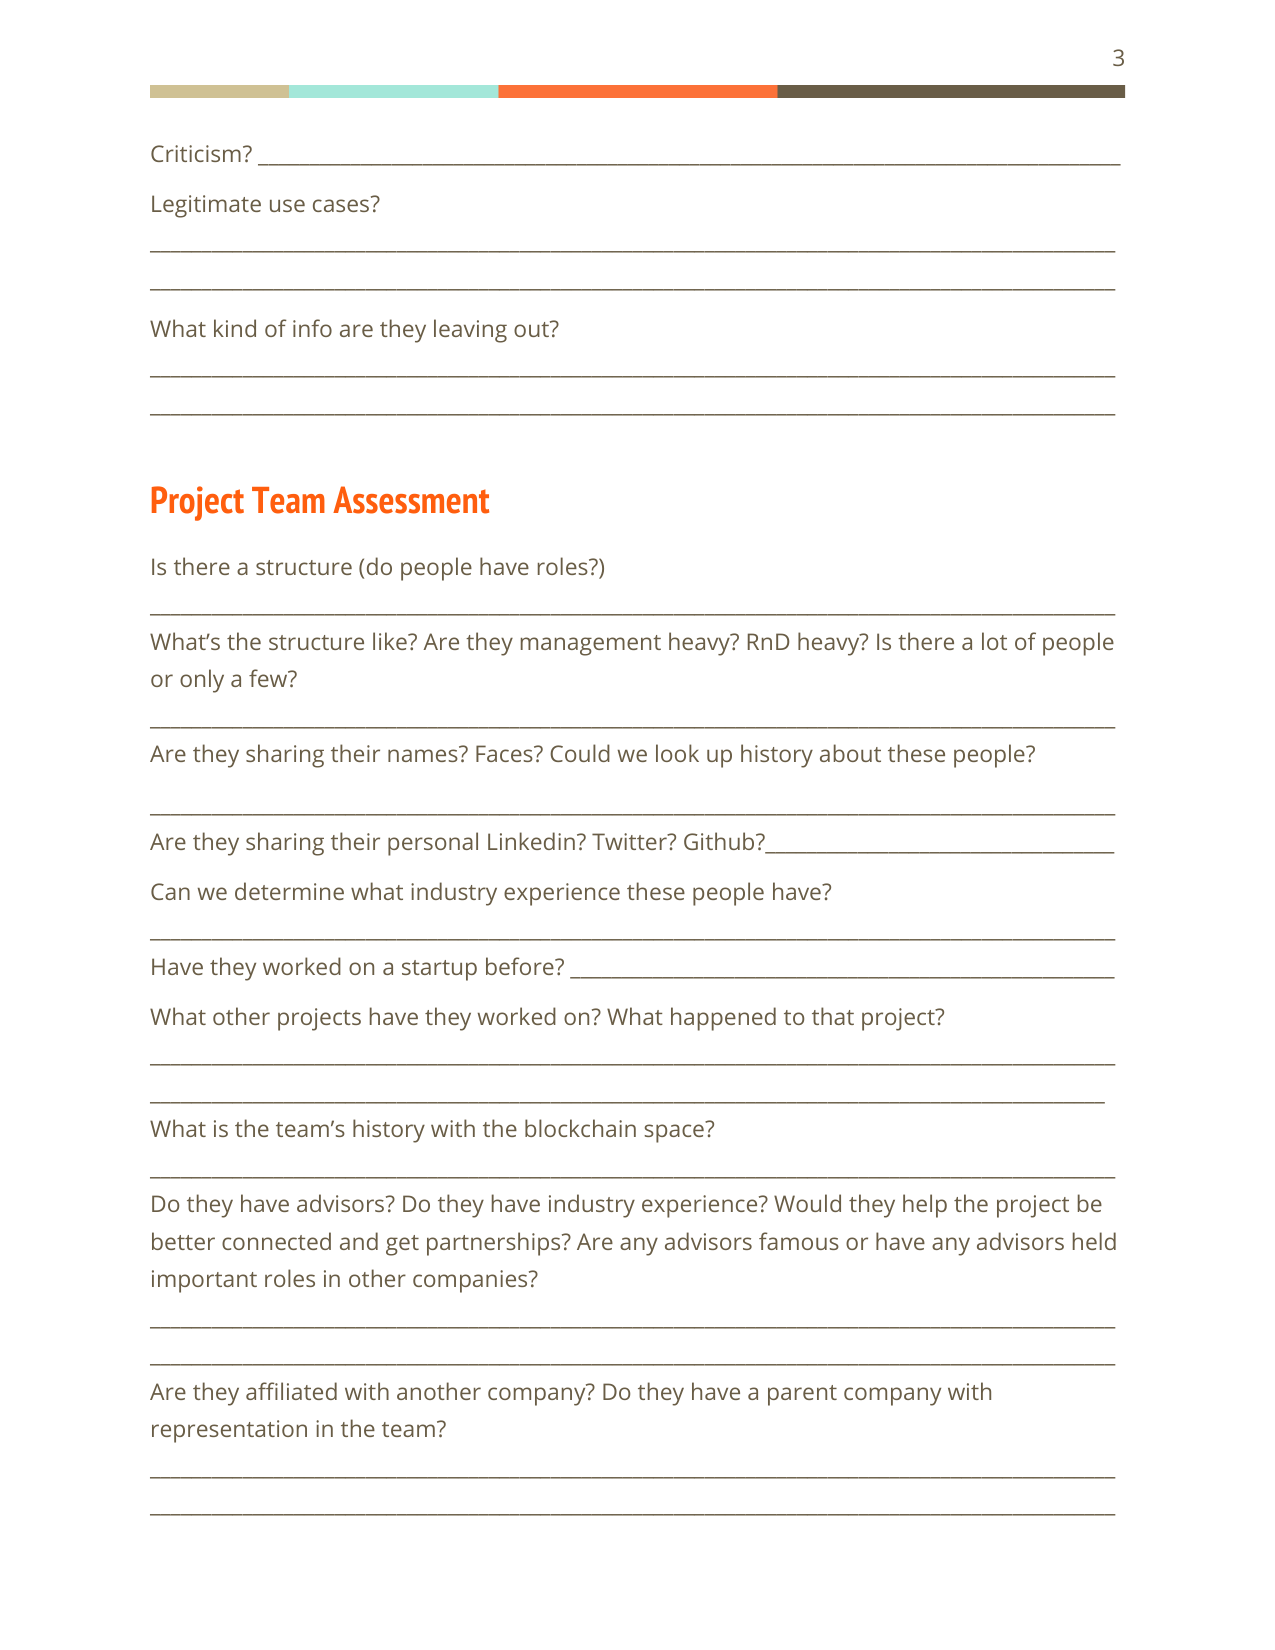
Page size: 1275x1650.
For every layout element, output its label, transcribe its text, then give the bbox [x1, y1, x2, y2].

text Is there a structure (do people have roles?) ______________________________________________________________________________________________ What’s the structure like? Are they management heavy? RnD heavy? Is there a lot of people or only a few? ______________________________________________________________________________________________ Are they sharing their names? Faces? Could we look up history about these people? [150, 551, 1125, 769]
text ______________________________________________________________________________________________ Are they sharing their personal Linkedin? Twitter? Github?__________________________________ [150, 788, 1125, 857]
text Legitimate use cases? ____________________________________________________________________________________________________________________________________________________________________________________________ [150, 187, 1125, 294]
text What kind of info are they leaving out? ____________________________________________________________________________________________________________________________________________________________________________________________ [150, 312, 1125, 419]
subtitle Project Team Assessment [150, 475, 1125, 523]
text Criticism? ____________________________________________________________________________________ [150, 137, 1125, 169]
picture [150, 85, 1125, 98]
text Can we determine what industry experience these people have? ______________________________________________________________________________________________ Have they worked on a startup before? _____________________________________________________ [150, 876, 1125, 982]
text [150, 1001, 1125, 1519]
